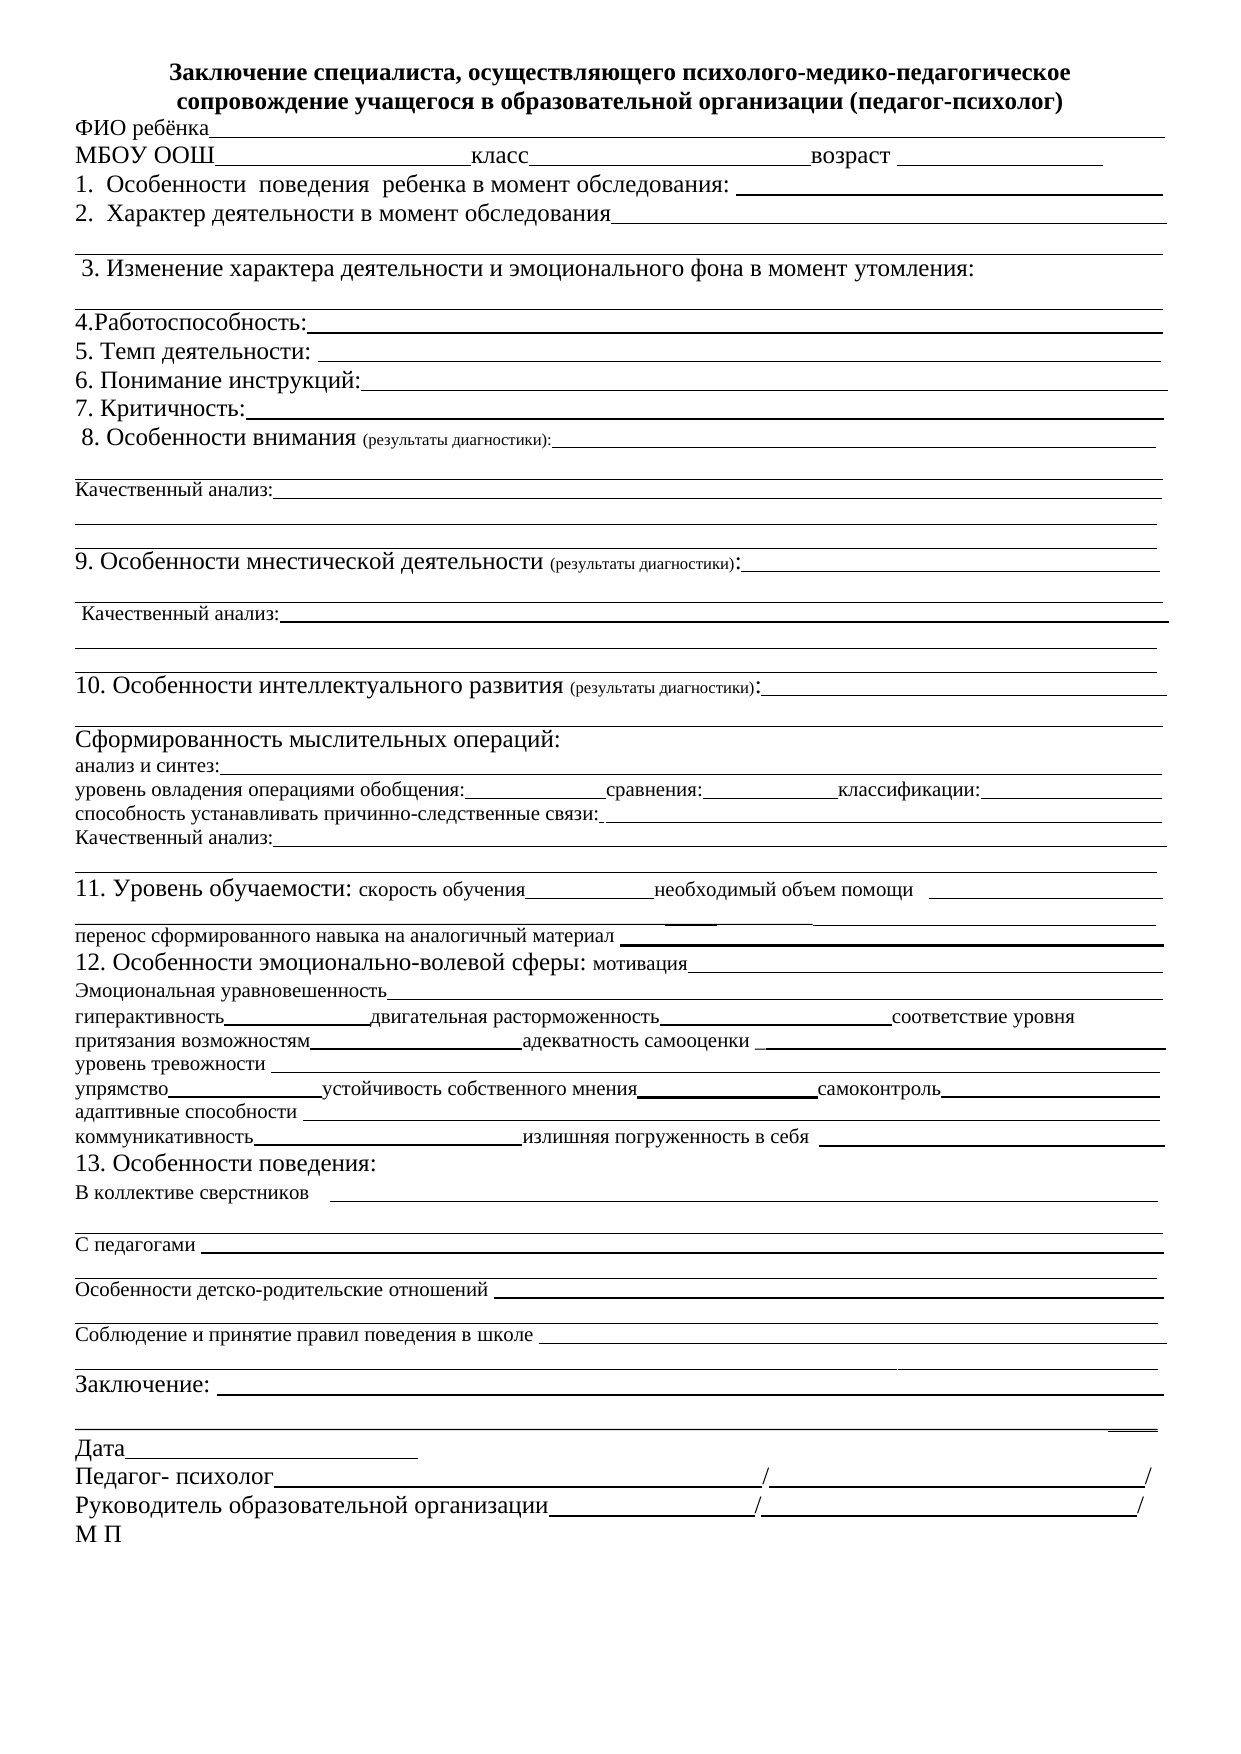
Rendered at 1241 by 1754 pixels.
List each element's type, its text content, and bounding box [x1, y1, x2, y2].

subtitle Работоспособность: [75, 305, 1180, 336]
list Особенности интеллектуального развития (результаты диагностики): [75, 665, 1180, 698]
list Особенности поведения ребенка в момент обследования: [75, 169, 1180, 198]
list Особенности мнестической деятельности (результаты диагностики): [75, 541, 1180, 574]
text Качественный анализ: [81, 598, 1180, 624]
text притязания возможностям адекватность самооценки _ [75, 1029, 1180, 1051]
subtitle Характер деятельности в момент обследования [75, 198, 1180, 227]
text перенос сформированного навыка на аналогичный материал [75, 920, 1180, 947]
subtitle Понимание инструкций: [75, 365, 1180, 393]
list Темп деятельности: [75, 336, 1180, 365]
list Уровень обучаемости: скорость обучения необходимый объем помощи [75, 868, 1180, 902]
text Особенности детско-родительские отношений [75, 1274, 1180, 1300]
list Критичность: [75, 393, 1180, 422]
list Особенности эмоционально-волевой сферы: мотивация Эмоциональная уравновешенность гиперактивность двигательная расторможенность соответствие уровня [75, 947, 1167, 1028]
text С педагогами [75, 1229, 1180, 1255]
subtitle Педагог- психолог / / Руководитель образовательной организации / / М П [75, 1461, 1152, 1548]
title Заключение специалиста, осуществляющего психолого-медико-педагогическое сопровождение учащегося в образовательной организации (педагог-психолог) [169, 57, 1073, 114]
text В коллективе сверстников [75, 1180, 1180, 1204]
text уровень тревожности упрямство устойчивость собственного мнения самоконтроль адаптивные способности коммуникативность излишняя погруженность в себя [75, 1051, 1163, 1148]
list Особенности внимания (результаты диагностики): [81, 422, 1180, 451]
subtitle МБОУ ООШ класс возраст [75, 140, 1180, 169]
list Изменение характера деятельности и эмоционального фона в момент утомления: [81, 250, 1180, 281]
text Дата [75, 1426, 1180, 1461]
text ФИО ребёнка [75, 114, 1180, 140]
subtitle Сформированность мыслительных операций: [75, 722, 1180, 753]
text Соблюдение и принятие правил поведения в школе [75, 1319, 1180, 1345]
text анализ и синтез: уровень овладения операциями обобщения: сравнения: классификации: способность устанавливать причинно-следственные связи: Качественный анализ: [75, 753, 1166, 849]
subtitle Заключение: [75, 1364, 1180, 1398]
subtitle Особенности поведения: [75, 1148, 1180, 1176]
text Качественный анализ: [75, 474, 1180, 501]
